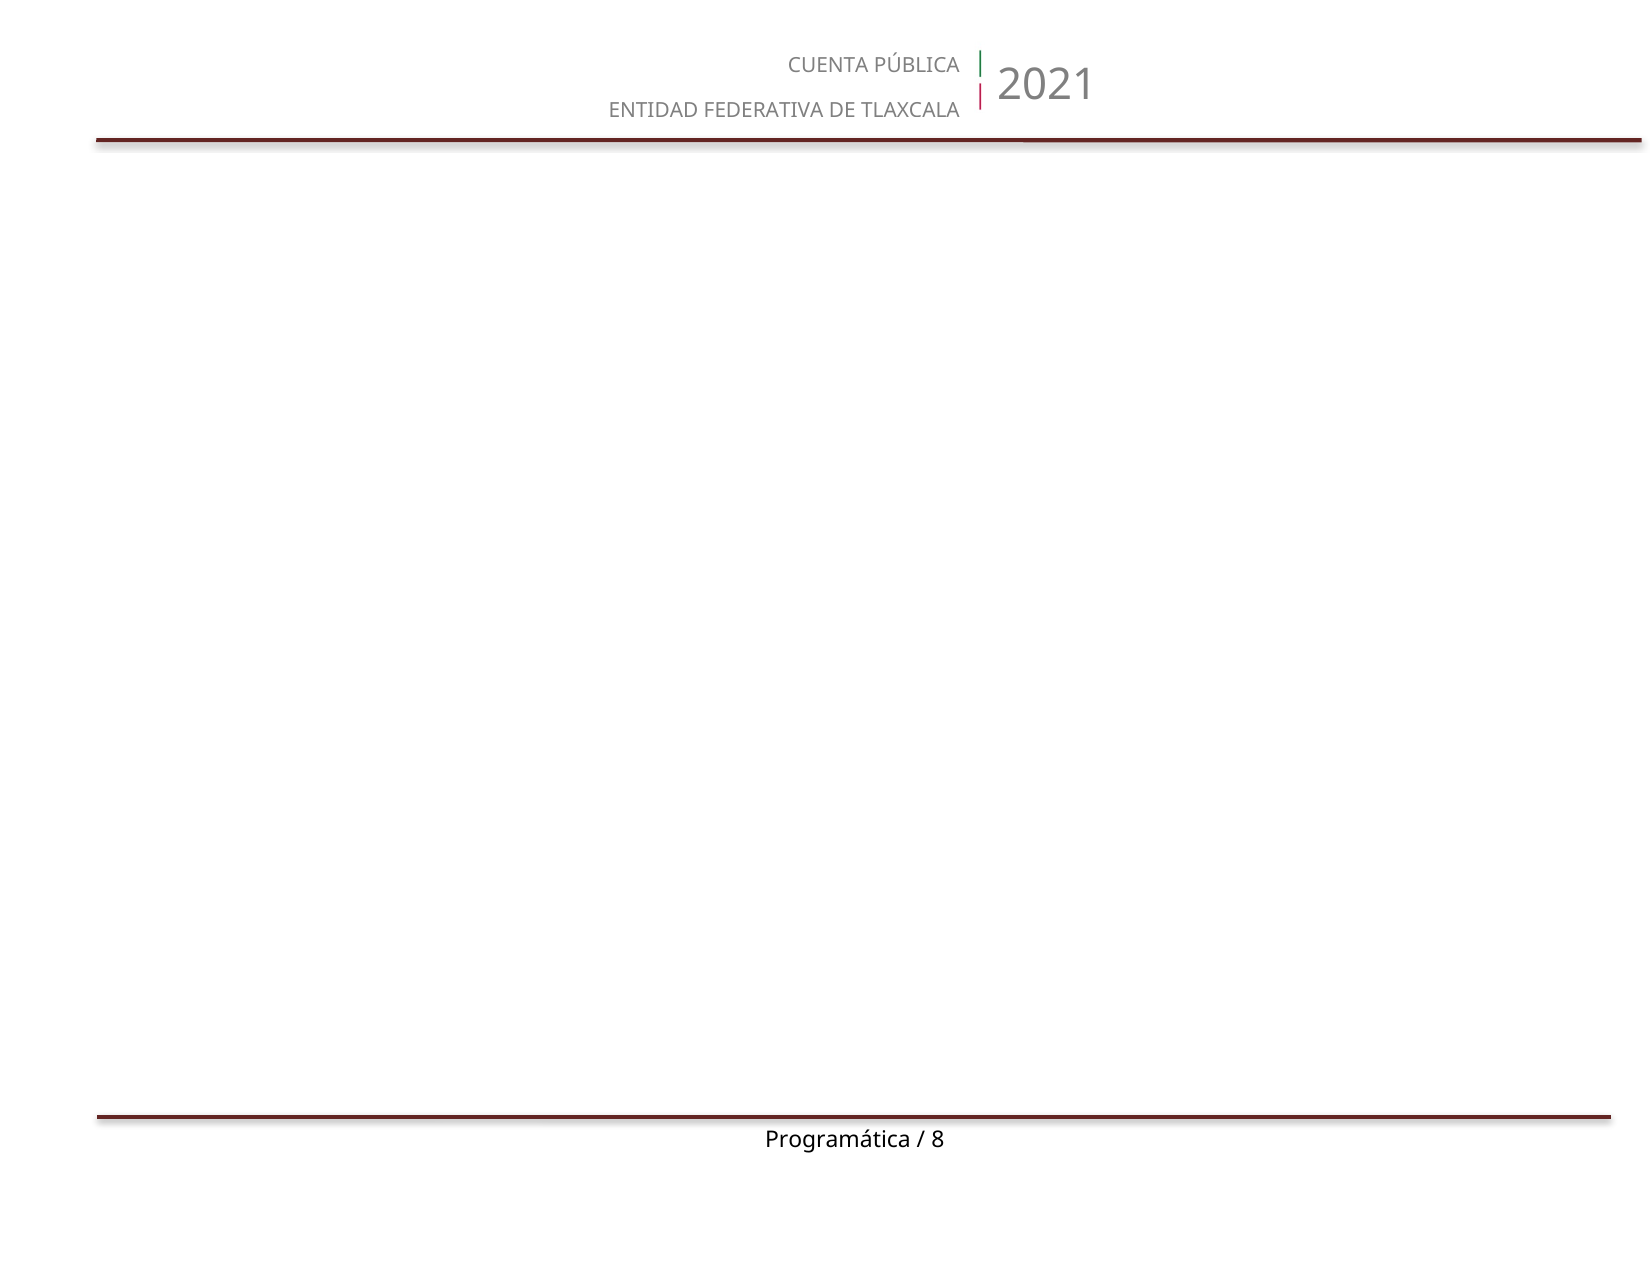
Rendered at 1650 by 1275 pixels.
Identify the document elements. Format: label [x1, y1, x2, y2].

picture [974, 41, 991, 113]
